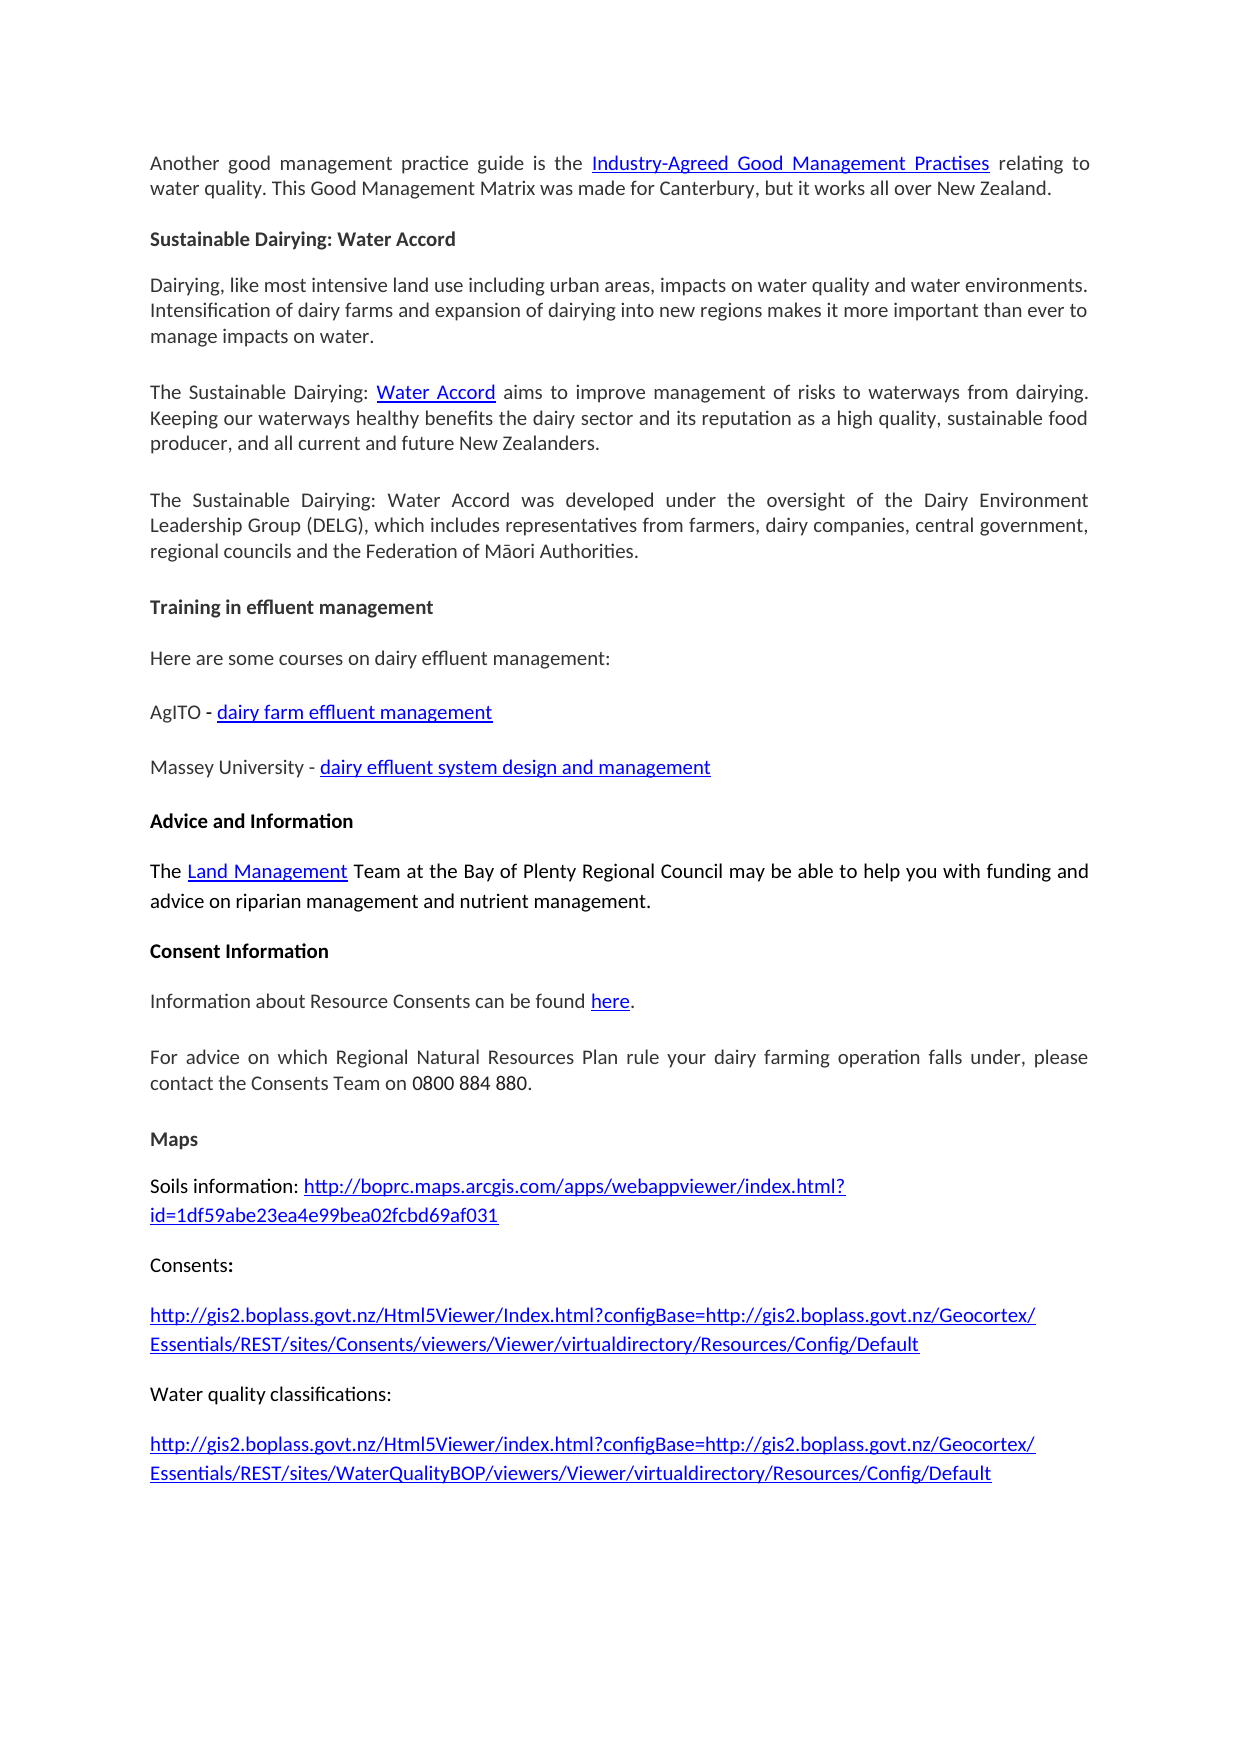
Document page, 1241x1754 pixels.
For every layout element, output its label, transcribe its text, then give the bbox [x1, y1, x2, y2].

text Consent Information [150, 938, 1090, 963]
text Maps [150, 1127, 1090, 1152]
text AgITO - dairy farm effluent management [150, 699, 1090, 725]
text Massey University - dairy effluent system design and management [150, 754, 1090, 779]
text Dairying, like most intensive land use including urban areas, impacts on water quality and water environments. Intensification of dairy farms and expansion of dairying into new regions makes it more important than ever to manage impacts on water. [150, 272, 1090, 348]
text http://gis2.boplass.govt.nz/Html5Viewer/Index.html?configBase=http://gis2.boplass.govt.nz/Geocortex/Essentials/REST/sites/Consents/viewers/Viewer/virtualdirectory/Resources/Config/Default [150, 1302, 1090, 1357]
text For advice on which Regional Natural Resources Plan rule your dairy farming operation falls under, please contact the Consents Team on 0800 884 880. [150, 1044, 1090, 1095]
text The Sustainable Dairying: Water Accord was developed under the oversight of the Dairy Environment Leadership Group (DELG), which includes representatives from farmers, dairy companies, central government, regional councils and the Federation of Māori Authorities. [150, 487, 1090, 563]
subtitle Training in effluent management [150, 594, 1090, 620]
text Information about Resource Consents can be found here. [150, 988, 1090, 1013]
text Here are some courses on dairy effluent management: [150, 645, 1090, 670]
text Another good management practice guide is the Industry-Agreed Good Management Practises relating to water quality. This Good Management Matrix was made for Canterbury, but it works all over New Zealand. [150, 150, 1090, 201]
text Sustainable Dairying: Water Accord [150, 226, 1090, 251]
text The Sustainable Dairying: Water Accord aims to improve management of risks to waterways from dairying. Keeping our waterways healthy benefits the dairy sector and its reputation as a high quality, sustainable food producer, and all current and future New Zealanders. [150, 379, 1090, 456]
text http://gis2.boplass.govt.nz/Html5Viewer/index.html?configBase=http://gis2.boplass.govt.nz/Geocortex/Essentials/REST/sites/WaterQualityBOP/viewers/Viewer/virtualdirectory/Resources/Config/Default [150, 1431, 1090, 1486]
text Consents: [150, 1252, 1090, 1277]
text The Land Management Team at the Bay of Plenty Regional Council may be able to help you with funding and advice on riparian management and nutrient management. [150, 859, 1090, 913]
text Water quality classifications: [150, 1381, 1090, 1407]
text Soils information: http://boprc.maps.arcgis.com/apps/webappviewer/index.html?id=1df59abe23ea4e99bea02fcbd69af031 [150, 1173, 1090, 1227]
text Advice and Information [150, 809, 1090, 834]
